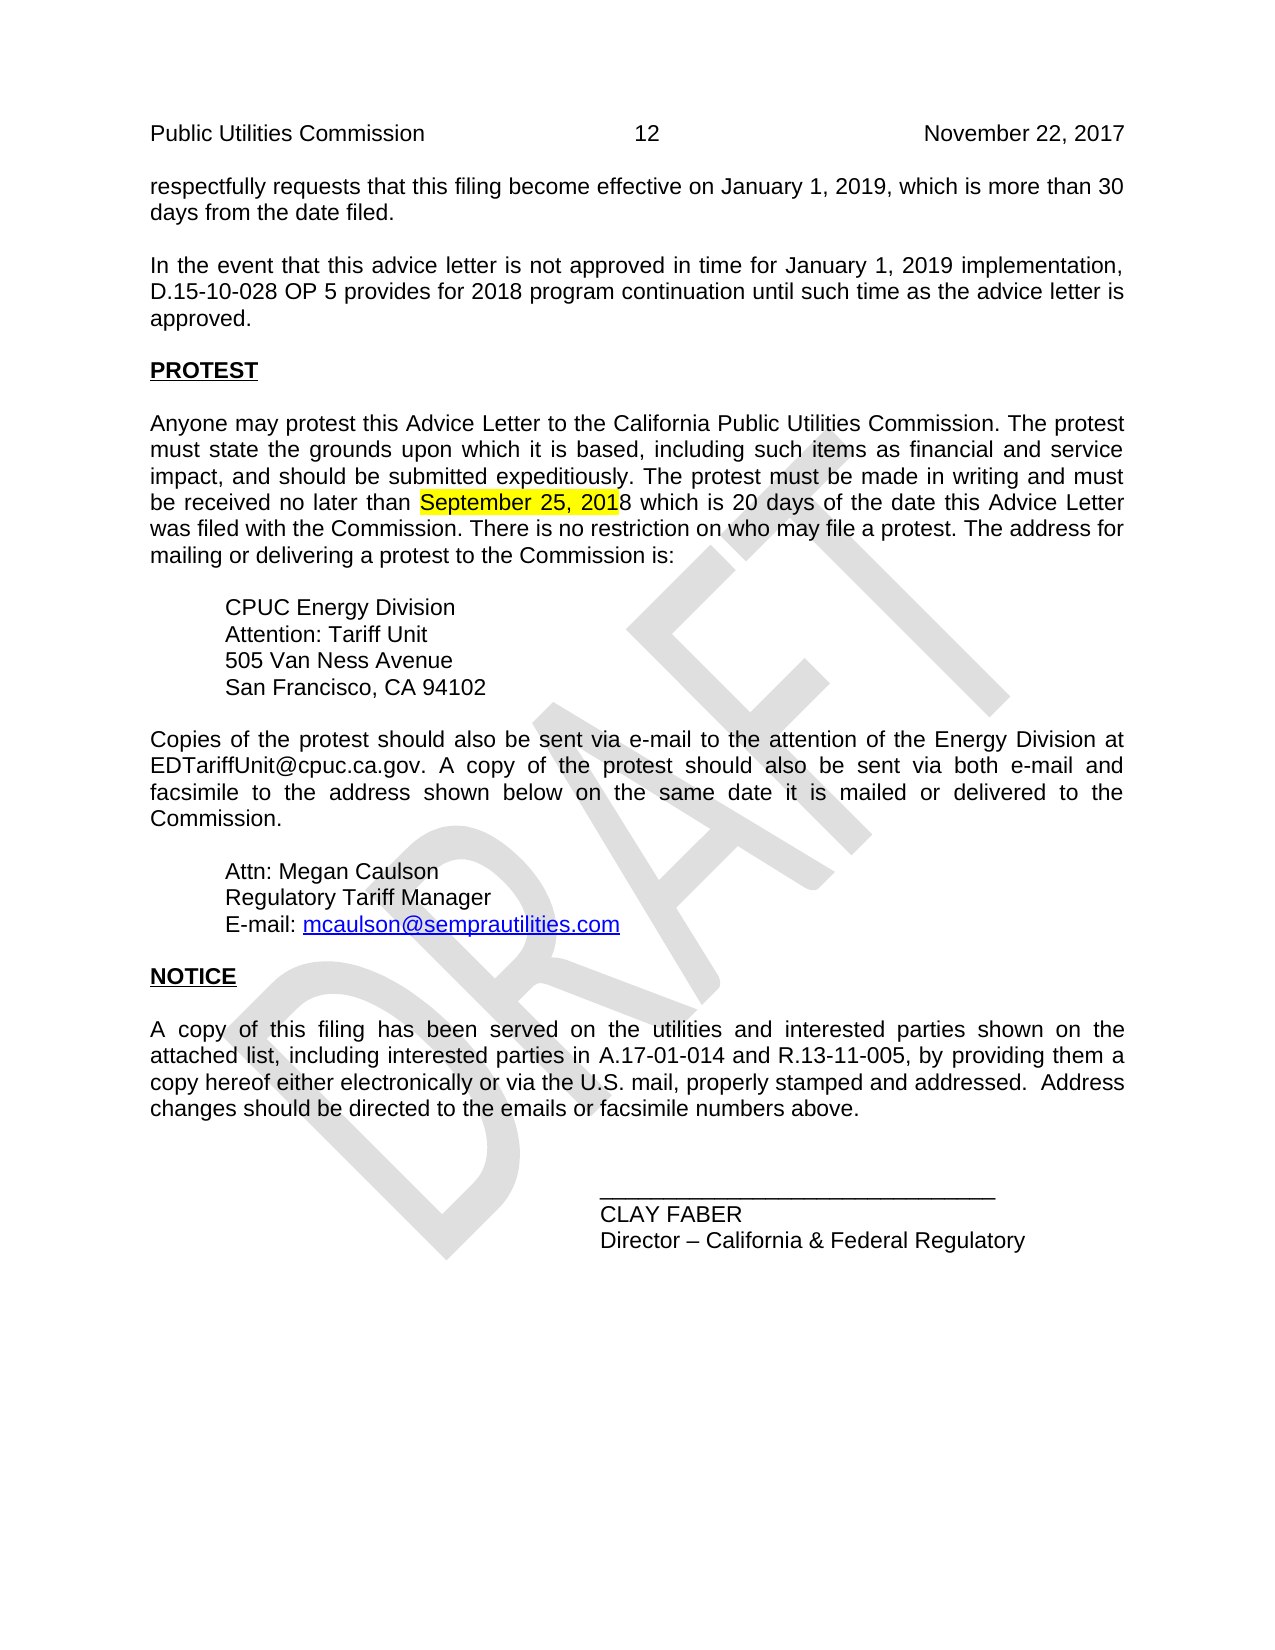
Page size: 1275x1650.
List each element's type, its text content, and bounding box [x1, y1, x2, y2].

text Attention: Tariff Unit [225, 621, 1125, 647]
text Anyone may protest this Advice Letter to the California Public Utilities Commission. The protest must state the grounds upon which it is based, including such items as financial and service impact, and should be submitted expeditiously. The protest must be made in writing and must be received no later than September 25, 2018 which is 20 days of the date this Advice Letter was filed with the Commission. There is no restriction on who may file a protest. The address for mailing or delivering a protest to the Commission is: [150, 410, 1125, 568]
text Attn: Megan Caulson [225, 858, 1125, 884]
text E-mail: mcaulson@semprautilities.com [225, 911, 1125, 937]
text In the event that this advice letter is not approved in time for January 1, 2019 implementation, D.15-10-028 OP 5 provides for 2018 program continuation until such time as the advice letter is approved. [150, 252, 1125, 331]
text Copies of the protest should also be sent via e-mail to the attention of the Energy Division at EDTariffUnit@cpuc.ca.gov. A copy of the protest should also be sent via both e-mail and facsimile to the address shown below on the same date it is mailed or delivered to the Commission. [150, 726, 1125, 832]
text PROTEST [150, 357, 1125, 383]
text Regulatory Tariff Manager [225, 884, 1125, 911]
text CPUC Energy Division [225, 594, 1125, 621]
text A copy of this filing has been served on the utilities and interested parties shown on the attached list, including interested parties in A.17-01-014 and R.13-11-005, by providing them a copy hereof either electronically or via the U.S. mail, properly stamped and addressed. Address changes should be directed to the emails or facsimile numbers above. [150, 1016, 1125, 1121]
text _______________________________ [150, 1174, 1125, 1201]
text Director – California & Federal Regulatory [150, 1227, 1126, 1253]
text San Francisco, CA 94102 [225, 673, 1125, 700]
text 505 Van Ness Avenue [225, 647, 1125, 673]
text CLAY FABER [150, 1201, 1126, 1227]
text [150, 173, 1125, 225]
text NOTICE [150, 963, 1125, 990]
